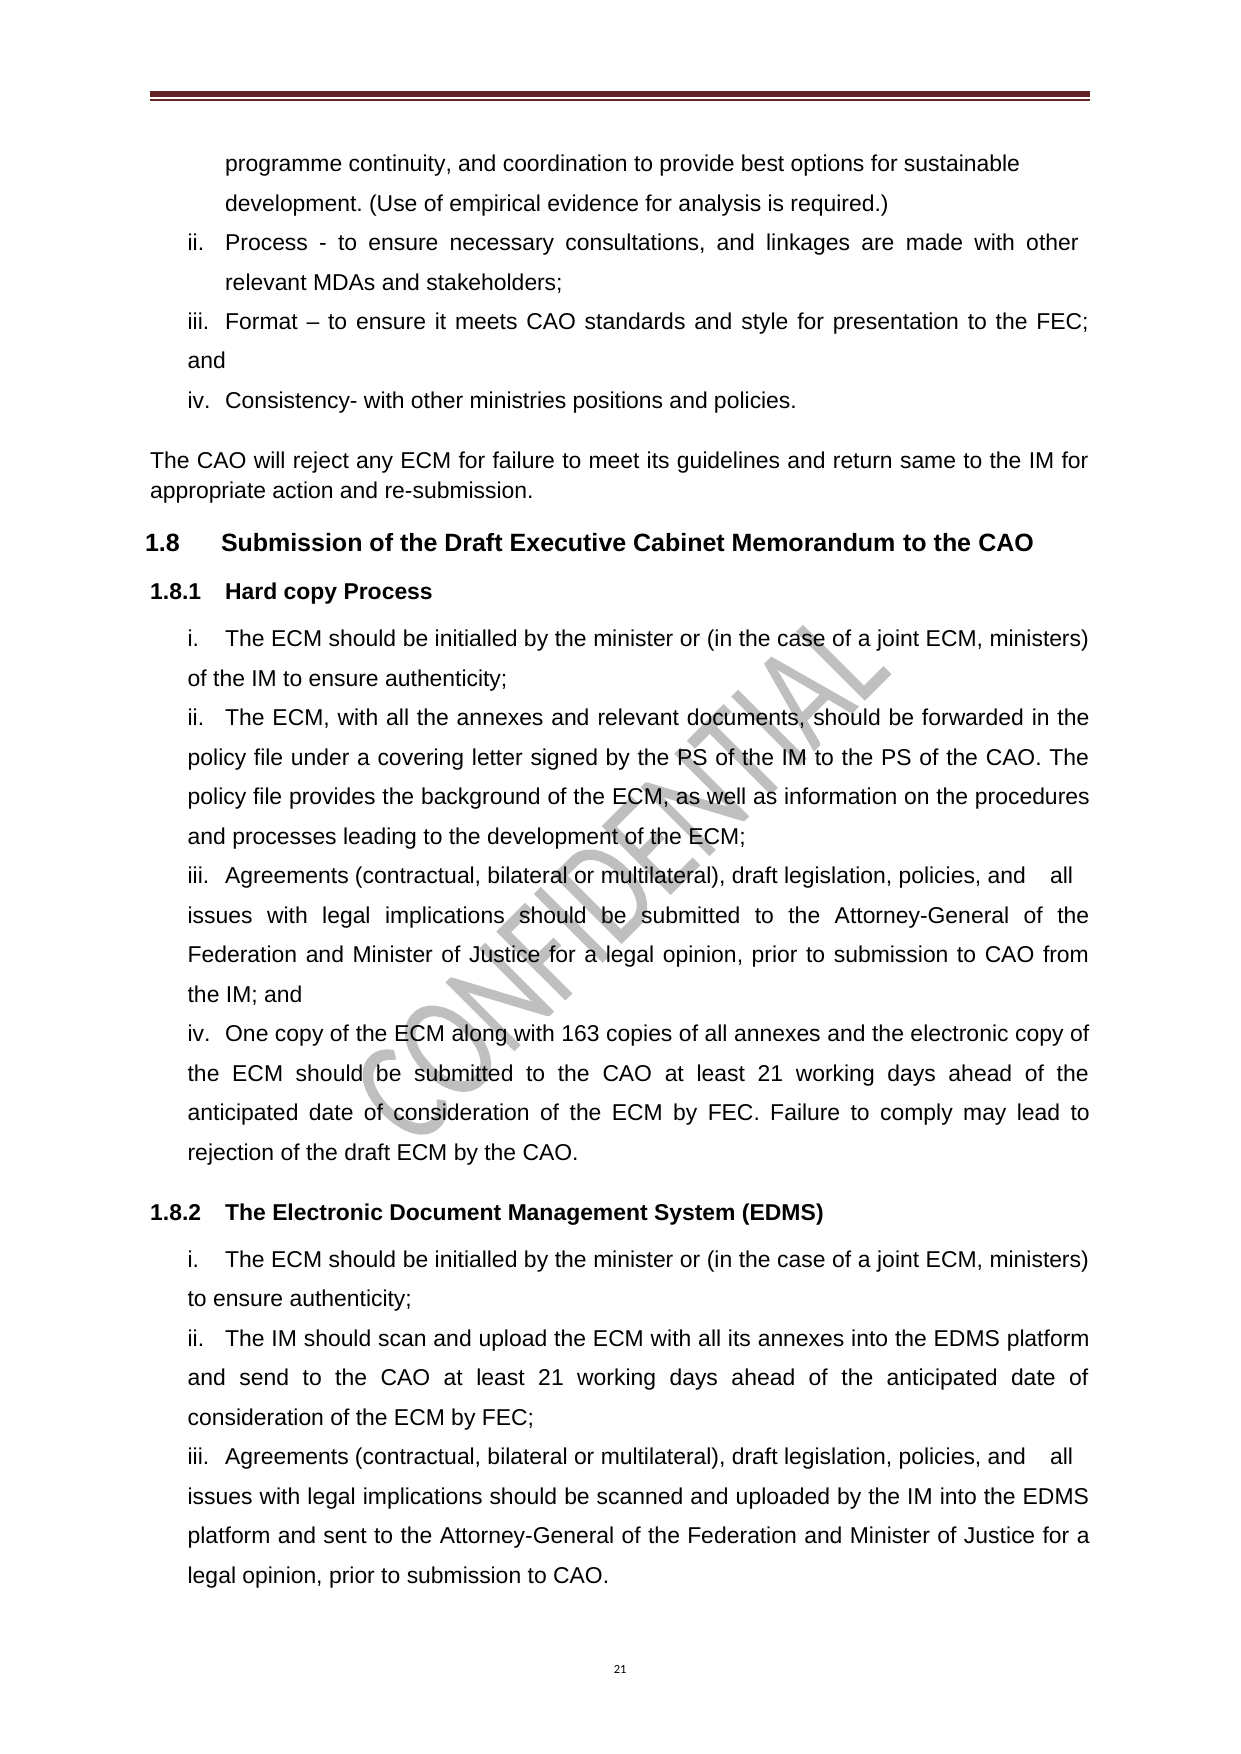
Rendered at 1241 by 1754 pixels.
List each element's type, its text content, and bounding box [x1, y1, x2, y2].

list programme continuity, and coordination to provide best options for sustainable development. (Use of empirical evidence for analysis is required.) [187, 150, 1090, 216]
list The ECM should be initialled by the minister or (in the case of a joint ECM, ministers) to ensure authenticity; [187, 1246, 1090, 1312]
list The IM should scan and upload the ECM with all its annexes into the EDMS platform and send to the CAO at least 21 working days ahead of the anticipated date of consideration of the ECM by FEC; [187, 1325, 1090, 1430]
list The ECM, with all the annexes and relevant documents, should be forwarded in the policy file under a covering letter signed by the PS of the IM to the PS of the CAO. The policy file provides the background of the ECM, as well as information on the procedures and processes leading to the development of the ECM; [187, 704, 1090, 849]
text The CAO will reject any ECM for failure to meet its guidelines and return same to the IM for appropriate action and re-submission. [150, 447, 1090, 504]
list Agreements (contractual, bilateral or multilateral), draft legislation, policies, and all issues with legal implications should be submitted to the Attorney-General of the Federation and Minister of Justice for a legal opinion, prior to submission to CAO from the IM; and [187, 862, 1090, 1007]
subtitle Submission of the Draft Executive Cabinet Memorandum to the CAO [179, 528, 1090, 557]
list One copy of the ECM along with 163 copies of all annexes and the electronic copy of the ECM should be submitted to the CAO at least 21 working days ahead of the anticipated date of consideration of the ECM by FEC. Failure to comply may lead to rejection of the draft ECM by the CAO. [187, 1020, 1090, 1165]
list Agreements (contractual, bilateral or multilateral), draft legislation, policies, and all issues with legal implications should be scanned and uploaded by the IM into the EDMS platform and sent to the Attorney-General of the Federation and Minister of Justice for a legal opinion, prior to submission to CAO. [187, 1443, 1090, 1588]
list Consistency- with other ministries positions and policies. [187, 387, 1090, 413]
subtitle 1.8.1 Hard copy Process [150, 578, 1090, 604]
subtitle 1.8.2 The Electronic Document Management System (EDMS) [150, 1199, 1090, 1225]
list The ECM should be initialled by the minister or (in the case of a joint ECM, ministers) of the IM to ensure authenticity; [187, 625, 1090, 691]
list Format – to ensure it meets CAO standards and style for presentation to the FEC; and [187, 308, 1090, 374]
list Process - to ensure necessary consultations, and linkages are made with other relevant MDAs and stakeholders; [187, 229, 1090, 295]
